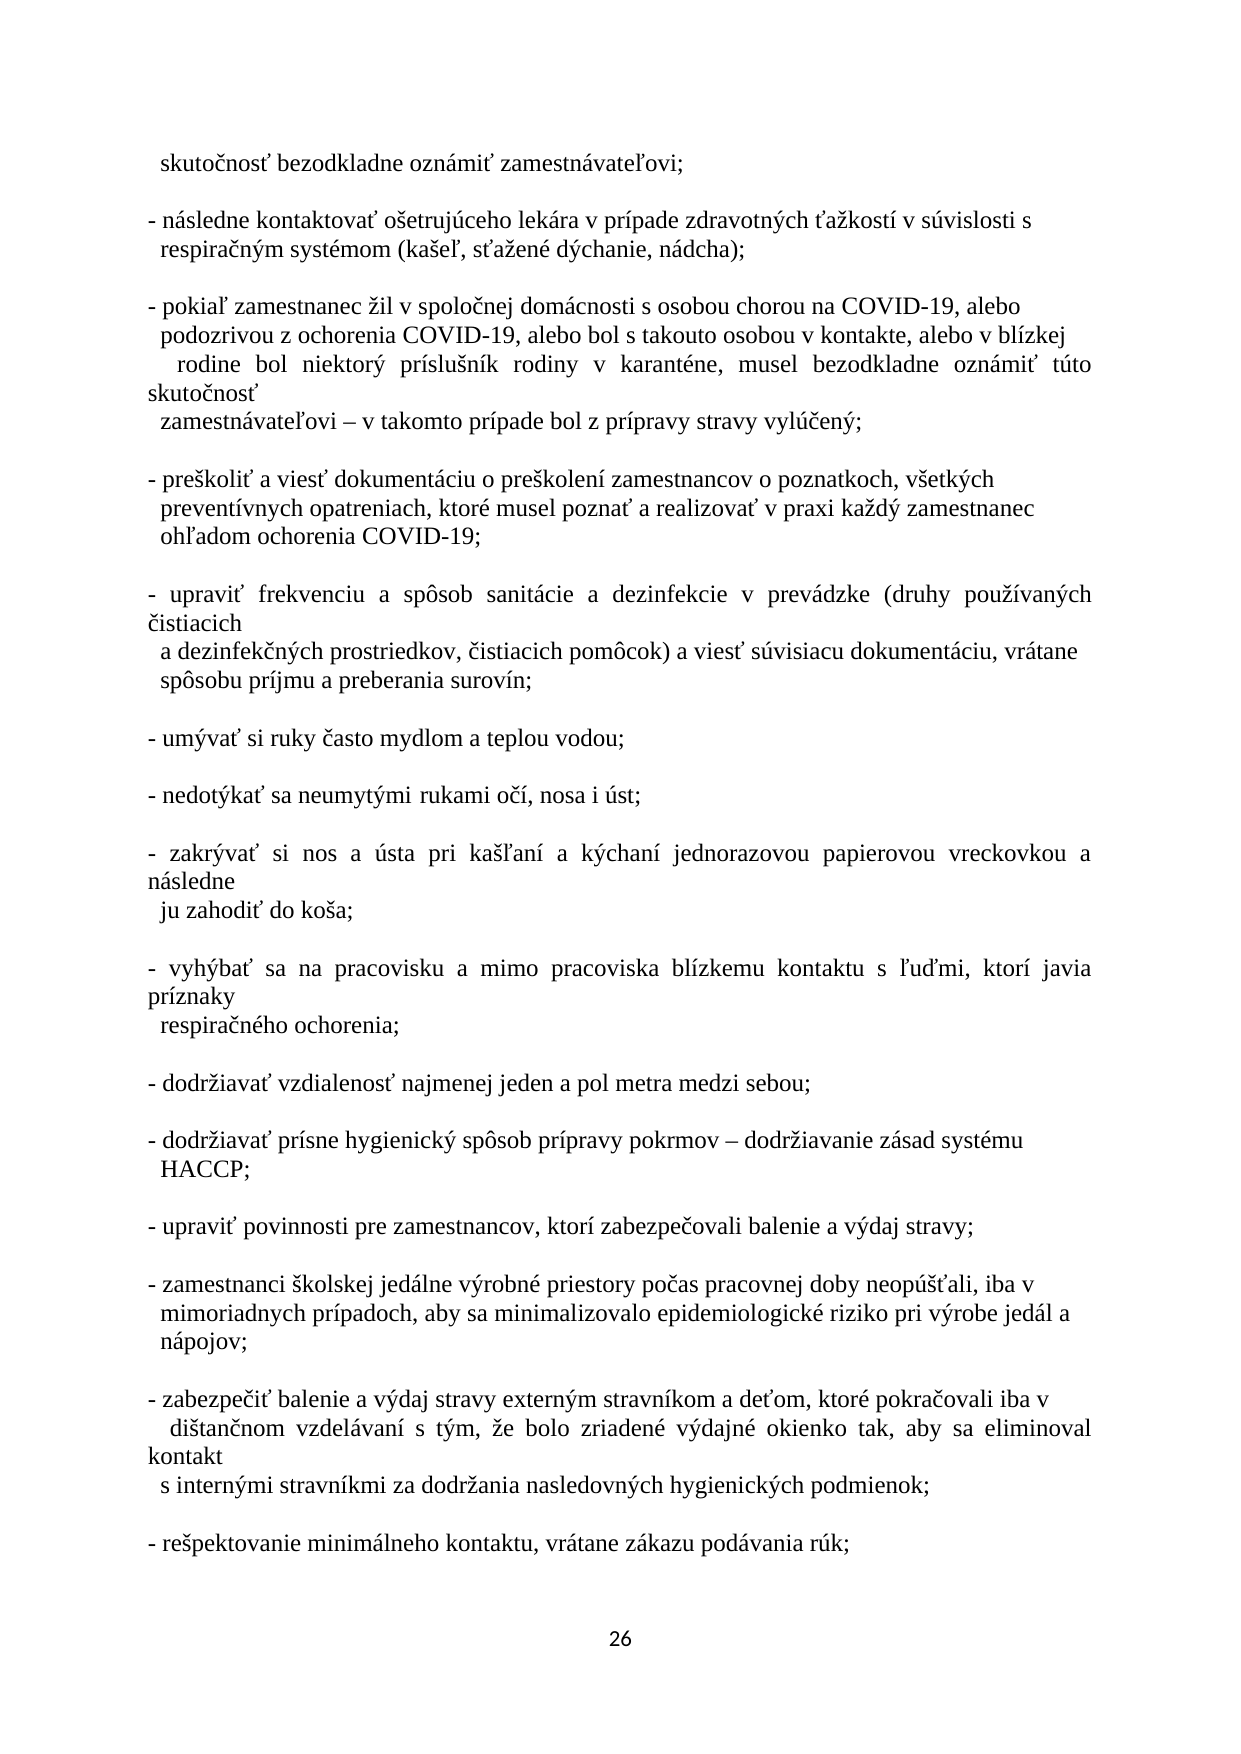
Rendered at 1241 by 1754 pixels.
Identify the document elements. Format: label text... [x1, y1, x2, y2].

text - nedotýkať sa neumytými rukami očí, nosa i úst; [148, 780, 1093, 809]
text spôsobu príjmu a preberania surovín; [148, 665, 1093, 694]
text respiračným systémom (kašeľ, sťažené dýchanie, nádcha); [148, 234, 1093, 263]
text dištančnom vzdelávaní s tým, že bolo zriadené výdajné okienko tak, aby sa eliminoval kontakt [148, 1413, 1093, 1470]
text HACCP; [148, 1154, 1093, 1183]
text - zabezpečiť balenie a výdaj stravy externým stravníkom a deťom, ktoré pokračovali iba v [148, 1384, 1093, 1413]
text - upraviť povinnosti pre zamestnancov, ktorí zabezpečovali balenie a výdaj stravy; [148, 1211, 1093, 1240]
text nápojov; [148, 1326, 1093, 1355]
text - dodržiavať vzdialenosť najmenej jeden a pol metra medzi sebou; [148, 1068, 1093, 1096]
text podozrivou z ochorenia COVID-19, alebo bol s takouto osobou v kontakte, alebo v blízkej [148, 320, 1093, 349]
text preventívnych opatreniach, ktoré musel poznať a realizovať v praxi každý zamestnanec [148, 493, 1093, 521]
text - umývať si ruky často mydlom a teplou vodou; [148, 723, 1093, 751]
text respiračného ochorenia; [148, 1010, 1093, 1039]
text ohľadom ochorenia COVID-19; [148, 521, 1093, 550]
text - zakrývať si nos a ústa pri kašľaní a kýchaní jednorazovou papierovou vreckovkou a následne [148, 838, 1093, 895]
text a dezinfekčných prostriedkov, čistiacich pomôcok) a viesť súvisiacu dokumentáciu, vrátane [148, 636, 1093, 665]
text - upraviť frekvenciu a spôsob sanitácie a dezinfekcie v prevádzke (druhy používaných čistiacich [148, 579, 1093, 636]
text rodine bol niektorý príslušník rodiny v karanténe, musel bezodkladne oznámiť túto skutočnosť [148, 349, 1093, 406]
text - vyhýbať sa na pracovisku a mimo pracoviska blízkemu kontaktu s ľuďmi, ktorí javia príznaky [148, 953, 1093, 1010]
text ju zahodiť do koša; [148, 895, 1093, 924]
text - dodržiavať prísne hygienický spôsob prípravy pokrmov – dodržiavanie zásad systému [148, 1125, 1093, 1154]
text zamestnávateľovi – v takomto prípade bol z prípravy stravy vylúčený; [148, 406, 1093, 435]
text - následne kontaktovať ošetrujúceho lekára v prípade zdravotných ťažkostí v súvislosti s [148, 205, 1093, 234]
text - preškoliť a viesť dokumentáciu o preškolení zamestnancov o poznatkoch, všetkých [148, 464, 1093, 493]
text - pokiaľ zamestnanec žil v spoločnej domácnosti s osobou chorou na COVID-19, alebo [148, 291, 1093, 320]
text skutočnosť bezodkladne oznámiť zamestnávateľovi; [148, 148, 1093, 176]
text - rešpektovanie minimálneho kontaktu, vrátane zákazu podávania rúk; [148, 1528, 1093, 1556]
text - zamestnanci školskej jedálne výrobné priestory počas pracovnej doby neopúšťali, iba v [148, 1269, 1093, 1298]
text mimoriadnych prípadoch, aby sa minimalizovalo epidemiologické riziko pri výrobe jedál a [148, 1298, 1093, 1326]
text s internými stravníkmi za dodržania nasledovných hygienických podmienok; [148, 1470, 1093, 1499]
